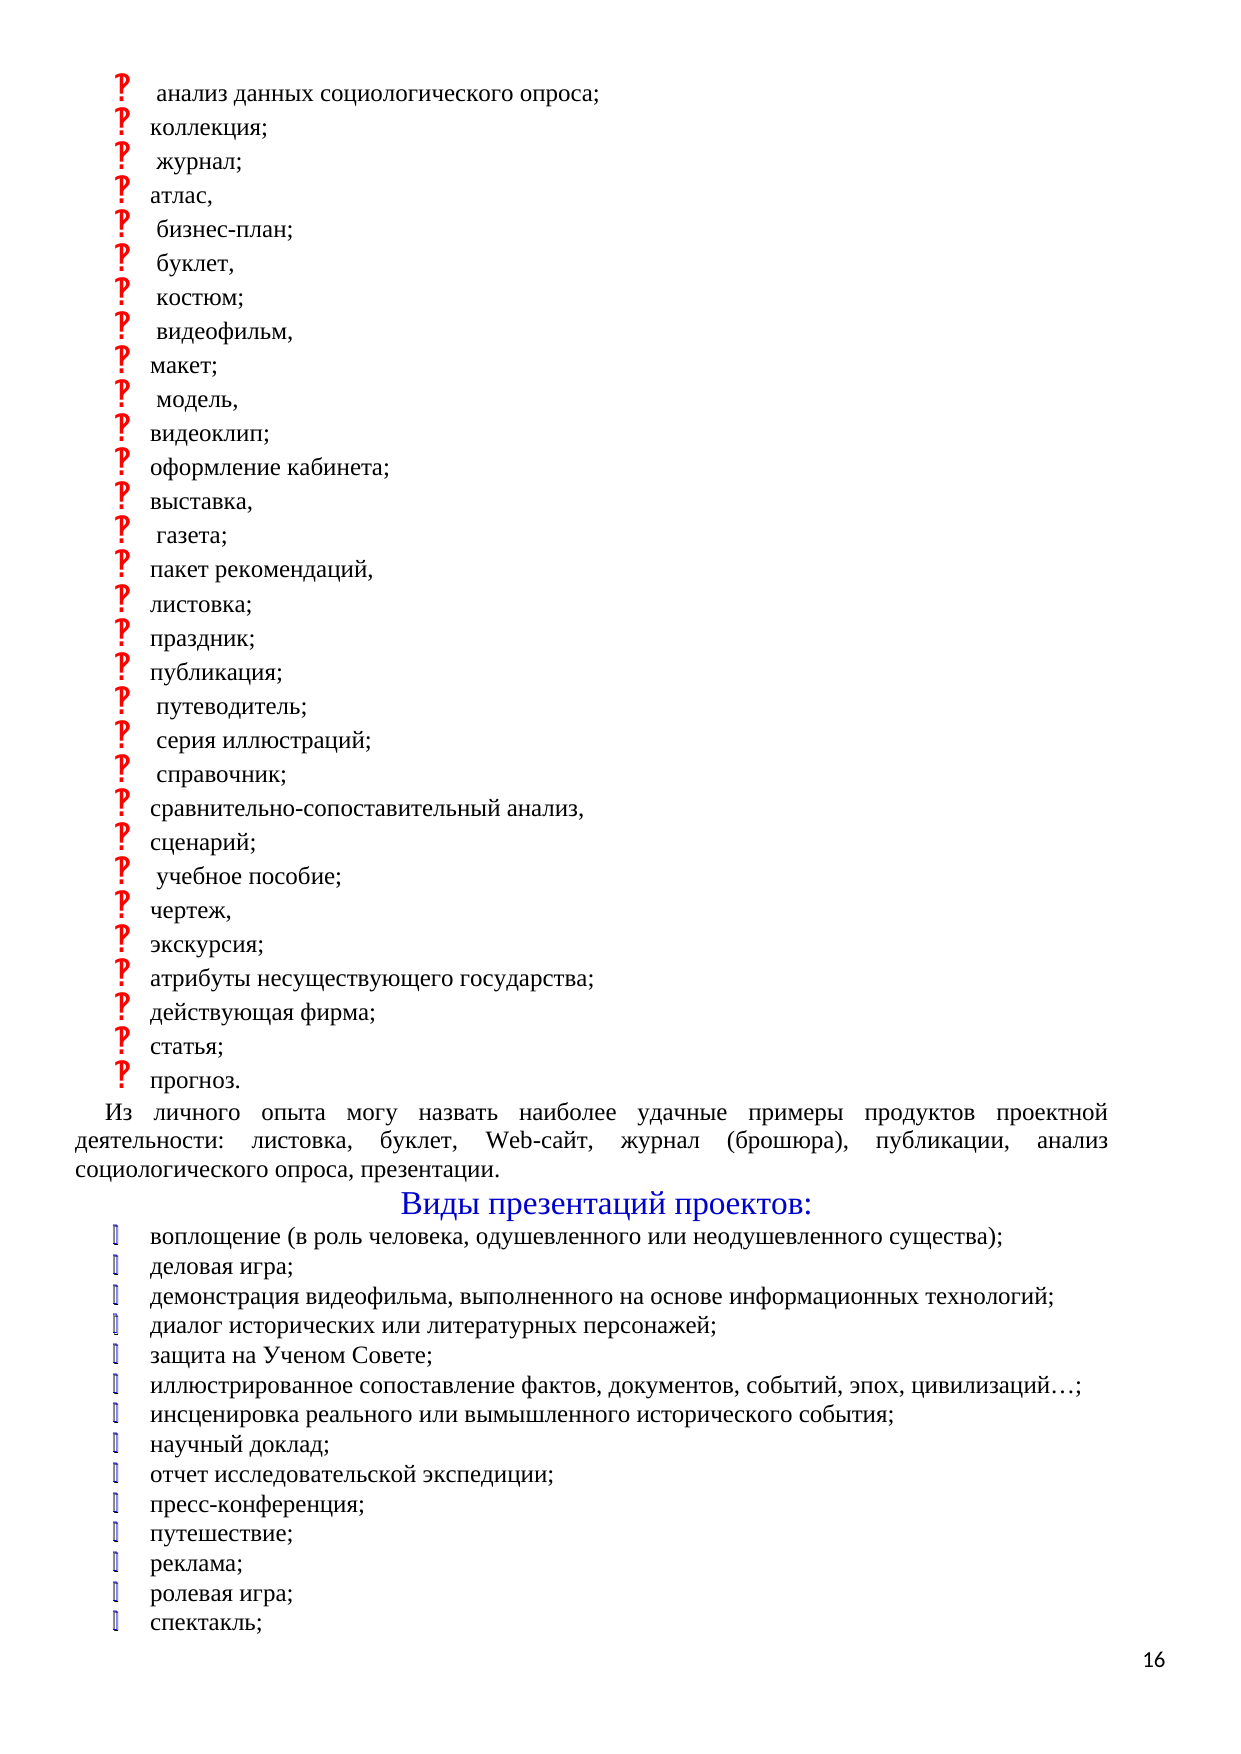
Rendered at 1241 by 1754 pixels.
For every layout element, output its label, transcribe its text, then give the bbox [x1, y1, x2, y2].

list статья; [112, 1029, 1109, 1063]
list бизнес-план; [112, 211, 1109, 245]
list оформление кабинета; [112, 450, 1109, 484]
list защита на Ученом Совете; [112, 1340, 1109, 1370]
text Виды презентаций проектов: [75, 1183, 1109, 1221]
list экскурсия; [112, 927, 1109, 961]
list справочник; [112, 756, 1109, 790]
list пресс-конференция; [112, 1489, 1109, 1518]
list прогноз. [112, 1063, 1109, 1097]
list спектакль; [112, 1607, 1109, 1637]
list ролевая игра; [112, 1578, 1109, 1607]
list макет; [112, 347, 1109, 382]
list буклет, [112, 245, 1109, 279]
list иллюстрированное сопоставление фактов, документов, событий, эпох, цивилизаций…; [112, 1370, 1109, 1399]
list публикация; [112, 654, 1109, 688]
list отчет исследовательской экспедиции; [112, 1459, 1109, 1489]
list серия иллюстраций; [112, 722, 1109, 756]
list чертеж, [112, 892, 1109, 927]
list воплощение (в роль человека, одушевленного или неодушевленного существа); [112, 1221, 1109, 1251]
list реклама; [112, 1548, 1109, 1578]
list анализ данных социологического опроса; [112, 75, 1109, 109]
list путеводитель; [112, 688, 1109, 722]
list сценарий; [112, 824, 1109, 858]
list сравнительно-сопоставительный анализ, [112, 790, 1109, 824]
list праздник; [112, 620, 1109, 654]
list видеофильм, [112, 313, 1109, 347]
list инсценировка реального или вымышленного исторического события; [112, 1399, 1109, 1429]
list костюм; [112, 279, 1109, 313]
list модель, [112, 382, 1109, 416]
list атрибуты несуществующего государства; [112, 961, 1109, 995]
list атлас, [112, 177, 1109, 211]
list демонстрация видеофильма, выполненного на основе информационных технологий; [112, 1281, 1109, 1311]
list журнал; [112, 143, 1109, 177]
list действующая фирма; [112, 995, 1109, 1029]
list пакет рекомендаций, [112, 552, 1109, 586]
list коллекция; [112, 109, 1109, 143]
list научный доклад; [112, 1429, 1109, 1459]
list учебное пособие; [112, 858, 1109, 892]
list видеоклип; [112, 416, 1109, 450]
list листовка; [112, 586, 1109, 620]
list газета; [112, 518, 1109, 552]
list путешествие; [112, 1518, 1109, 1548]
list диалог исторических или литературных персонажей; [112, 1311, 1109, 1340]
list выставка, [112, 484, 1109, 518]
text Из личного опыта могу назвать наиболее удачные примеры продуктов проектной деятельности: листовка, буклет, Web-сайт, журнал (брошюра), публикации, анализ социологического опроса, презентации. [75, 1097, 1109, 1183]
list деловая игра; [112, 1251, 1109, 1281]
